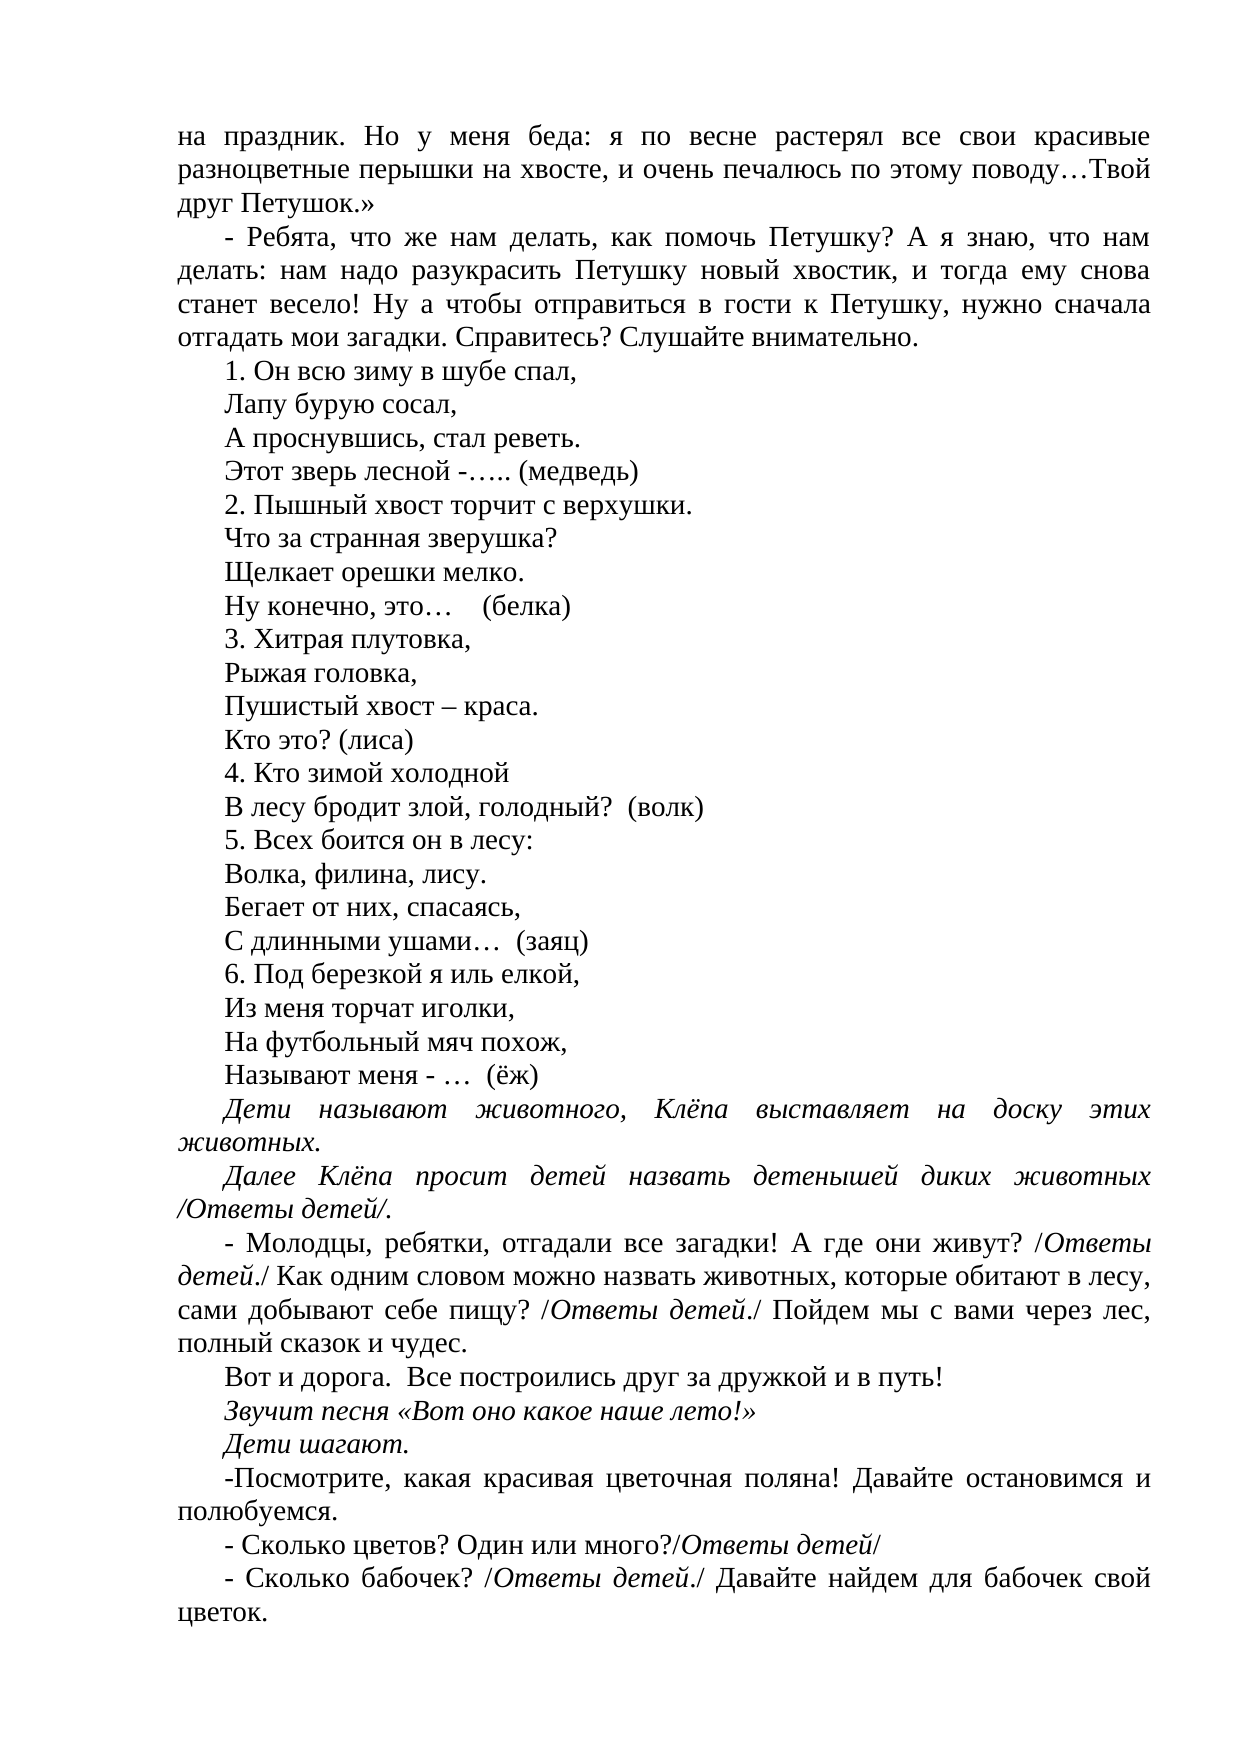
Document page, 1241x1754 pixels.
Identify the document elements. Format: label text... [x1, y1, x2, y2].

text Рыжая головка, [177, 655, 1152, 688]
text 2. Пышный хвост торчит с верхушки. [177, 487, 1152, 521]
text А проснувшись, стал реветь. [177, 420, 1152, 453]
text Дети называют животного, Клёпа выставляет на доску этих животных. [177, 1091, 1152, 1158]
text Из меня торчат иголки, [177, 990, 1152, 1024]
text С длинными ушами… (заяц) [177, 923, 1152, 957]
text Бегает от них, спасаясь, [177, 889, 1152, 923]
text Звучит песня «Вот оно какое наше лето!» [177, 1393, 1152, 1426]
text На футбольный мяч похож, [177, 1024, 1152, 1057]
text - Молодцы, ребятки, отгадали все загадки! А где они живут? /Ответы детей./ Как одним словом можно назвать животных, которые обитают в лесу, сами добывают себе пищу? /Ответы детей./ Пойдем мы с вами через лес, полный сказок и чудес. [177, 1225, 1152, 1359]
text Ну конечно, это… (белка) [177, 588, 1152, 621]
text Называют меня - … (ёж) [177, 1057, 1152, 1091]
text -Посмотрите, какая красивая цветочная поляна! Давайте остановимся и полюбуемся. [177, 1460, 1152, 1527]
text В лесу бродит злой, голодный? (волк) [177, 789, 1152, 822]
text Этот зверь лесной -….. (медведь) [177, 453, 1152, 487]
text Кто это? (лиса) [177, 722, 1152, 755]
text 6. Под березкой я иль елкой, [177, 957, 1152, 990]
text Вот и дорога. Все построились друг за дружкой и в путь! [177, 1359, 1152, 1393]
text - Ребята, что же нам делать, как помочь Петушку? А я знаю, что нам делать: нам надо разукрасить Петушку новый хвостик, и тогда ему снова станет весело! Ну а чтобы отправиться в гости к Петушку, нужно сначала отгадать мои загадки. Справитесь? Слушайте внимательно. [177, 219, 1152, 353]
text Лапу бурую сосал, [177, 386, 1152, 420]
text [177, 118, 1152, 219]
text Щелкает орешки мелко. [177, 554, 1152, 588]
text 4. Кто зимой холодной [177, 755, 1152, 789]
text Пушистый хвост – краса. [177, 688, 1152, 722]
text Волка, филина, лису. [177, 856, 1152, 889]
text - Сколько бабочек? /Ответы детей./ Давайте найдем для бабочек свой цветок. [177, 1560, 1152, 1627]
text Дети шагают. [177, 1426, 1152, 1460]
text 3. Хитрая плутовка, [177, 621, 1152, 655]
text 5. Всех боится он в лесу: [177, 822, 1152, 856]
text Далее Клёпа просит детей назвать детенышей диких животных /Ответы детей/. [177, 1158, 1152, 1225]
text 1. Он всю зиму в шубе спал, [177, 353, 1152, 386]
text Что за странная зверушка? [177, 521, 1152, 554]
text - Сколько цветов? Один или много?/Ответы детей/ [177, 1527, 1152, 1560]
